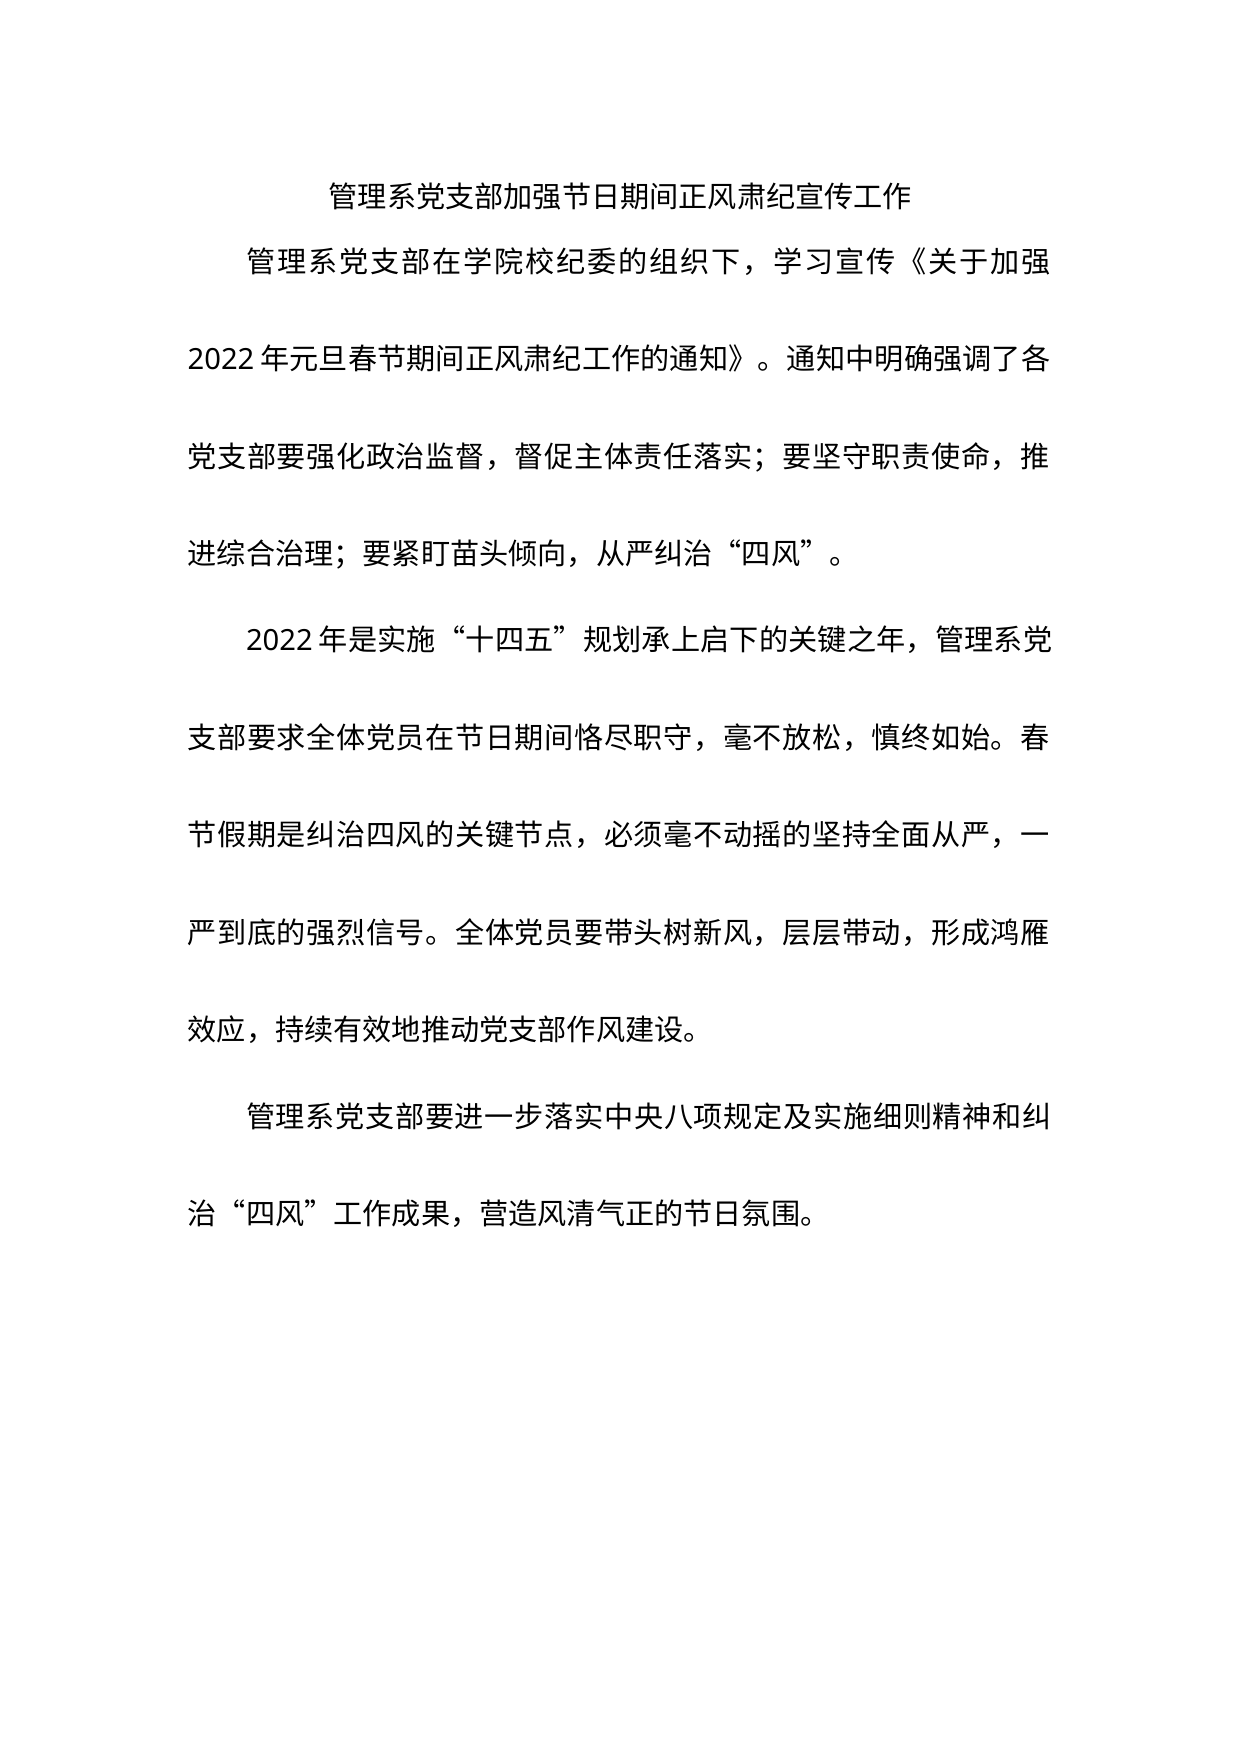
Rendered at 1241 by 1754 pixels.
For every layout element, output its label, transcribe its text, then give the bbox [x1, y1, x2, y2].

text 2022年是实施“十四五”规划承上启下的关键之年，管理系党支部要求全体党员在节日期间恪尽职守，毫不放松，慎终如始。春节假期是纠治四风的关键节点，必须毫不动摇的坚持全面从严，一严到底的强烈信号。全体党员要带头树新风，层层带动，形成鸿雁效应，持续有效地推动党支部作风建设。 [187, 606, 1053, 1061]
text 管理系党支部在学院校纪委的组织下，学习宣传《关于加强2022年元旦春节期间正风肃纪工作的通知》。通知中明确强调了各党支部要强化政治监督，督促主体责任落实；要坚守职责使命，推进综合治理；要紧盯苗头倾向，从严纠治“四风”。 [187, 227, 1053, 584]
text 管理系党支部加强节日期间正风肃纪宣传工作 [187, 162, 1053, 227]
text 管理系党支部要进一步落实中央八项规定及实施细则精神和纠治“四风”工作成果，营造风清气正的节日氛围。 [187, 1082, 1053, 1244]
